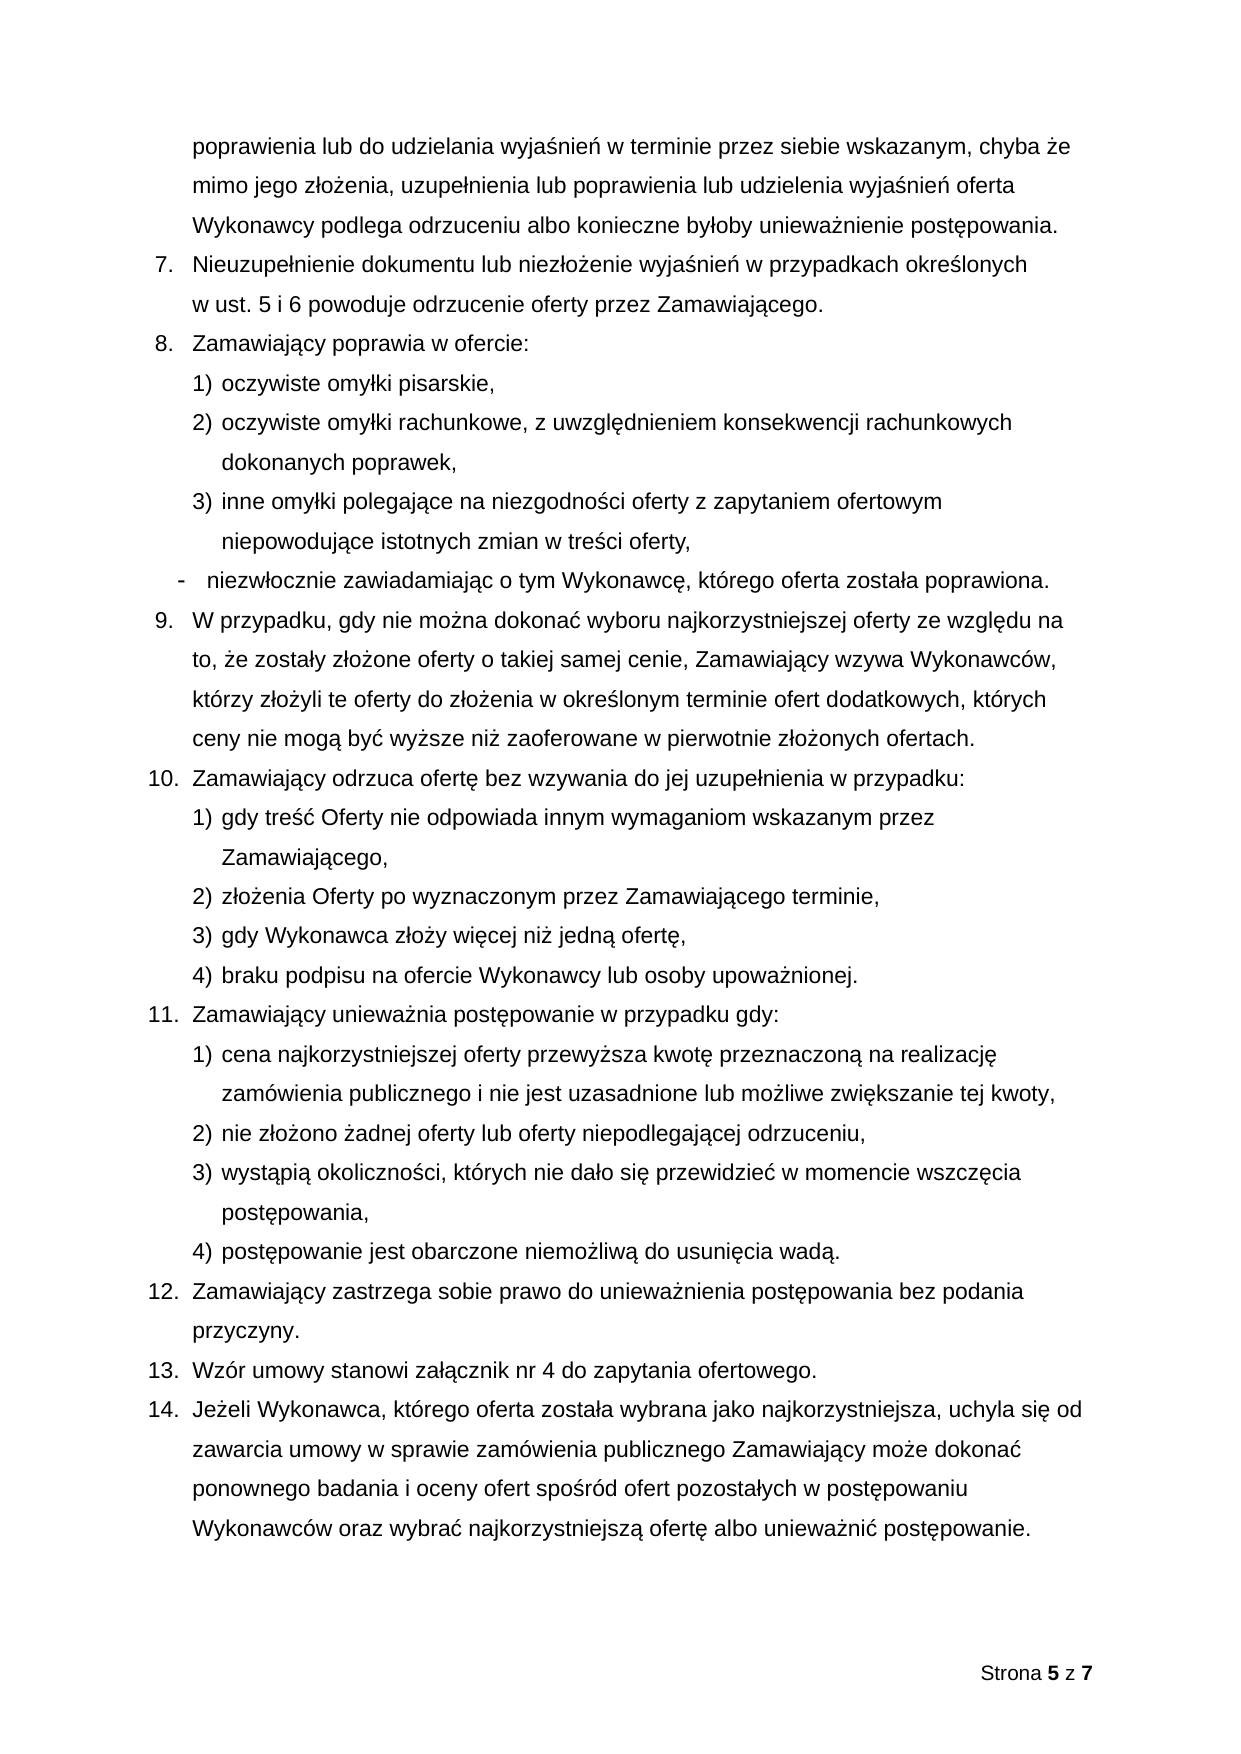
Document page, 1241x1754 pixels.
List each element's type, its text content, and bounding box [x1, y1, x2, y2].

title inne omyłki polegające na niezgodności oferty z zapytaniem ofertowym niepowodujące istotnych zmian w treści oferty, [192, 488, 1093, 554]
list Zamawiający zastrzega sobie prawo do unieważnienia postępowania bez podania przyczyny. [148, 1278, 1093, 1344]
list niezwłocznie zawiadamiając o tym Wykonawcę, którego oferta została poprawiona. [177, 567, 1093, 593]
subtitle cena najkorzystniejszej oferty przewyższa kwotę przeznaczoną na realizację zamówienia publicznego i nie jest uzasadnione lub możliwe zwiększanie tej kwoty, [192, 1041, 1093, 1107]
list Wzór umowy stanowi załącznik nr 4 do zapytania ofertowego. [148, 1357, 1093, 1383]
list Zamawiający odrzuca ofertę bez wzywania do jej uzupełnienia w przypadku: [148, 764, 1093, 791]
title oczywiste omyłki rachunkowe, z uwzględnieniem konsekwencji rachunkowych dokonanych poprawek, [192, 409, 1093, 475]
subtitle postępowanie jest obarczone niemożliwą do usunięcia wadą. [192, 1238, 1093, 1265]
list Jeżeli Wykonawca, którego oferta została wybrana jako najkorzystniejsza, uchyla się od zawarcia umowy w sprawie zamówienia publicznego Zamawiający może dokonać ponownego badania i oceny ofert spośród ofert pozostałych w postępowaniu Wykonawców oraz wybrać najkorzystniejszą ofertę albo unieważnić postępowanie. [148, 1396, 1093, 1541]
subtitle nie złożono żadnej oferty lub oferty niepodlegającej odrzuceniu, [192, 1120, 1093, 1146]
list gdy treść Oferty nie odpowiada innym wymaganiom wskazanym przez Zamawiającego, [192, 804, 1093, 870]
list złożenia Oferty po wyznaczonym przez Zamawiającego terminie, [192, 883, 1093, 909]
list Nieuzupełnienie dokumentu lub niezłożenie wyjaśnień w przypadkach określonych w ust. 5 i 6 powoduje odrzucenie oferty przez Zamawiającego. [154, 251, 1093, 317]
list Zamawiający unieważnia postępowanie w przypadku gdy: [148, 1001, 1093, 1028]
list Zamawiający poprawia w ofercie: [154, 330, 1093, 357]
list W przypadku, gdy nie można dokonać wyboru najkorzystniejszej oferty ze względu na to, że zostały złożone oferty o takiej samej cenie, Zamawiający wzywa Wykonawców, którzy złożyli te oferty do złożenia w określonym terminie ofert dodatkowych, których ceny nie mogą być wyższe niż zaoferowane w pierwotnie złożonych ofertach. [154, 607, 1093, 751]
title oczywiste omyłki pisarskie, [192, 370, 1093, 396]
list braku podpisu na ofercie Wykonawcy lub osoby upoważnionej. [192, 962, 1093, 988]
list gdy Wykonawca złoży więcej niż jedną ofertę, [192, 922, 1093, 949]
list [154, 133, 1093, 238]
subtitle wystąpią okoliczności, których nie dało się przewidzieć w momencie wszczęcia postępowania, [192, 1159, 1093, 1225]
